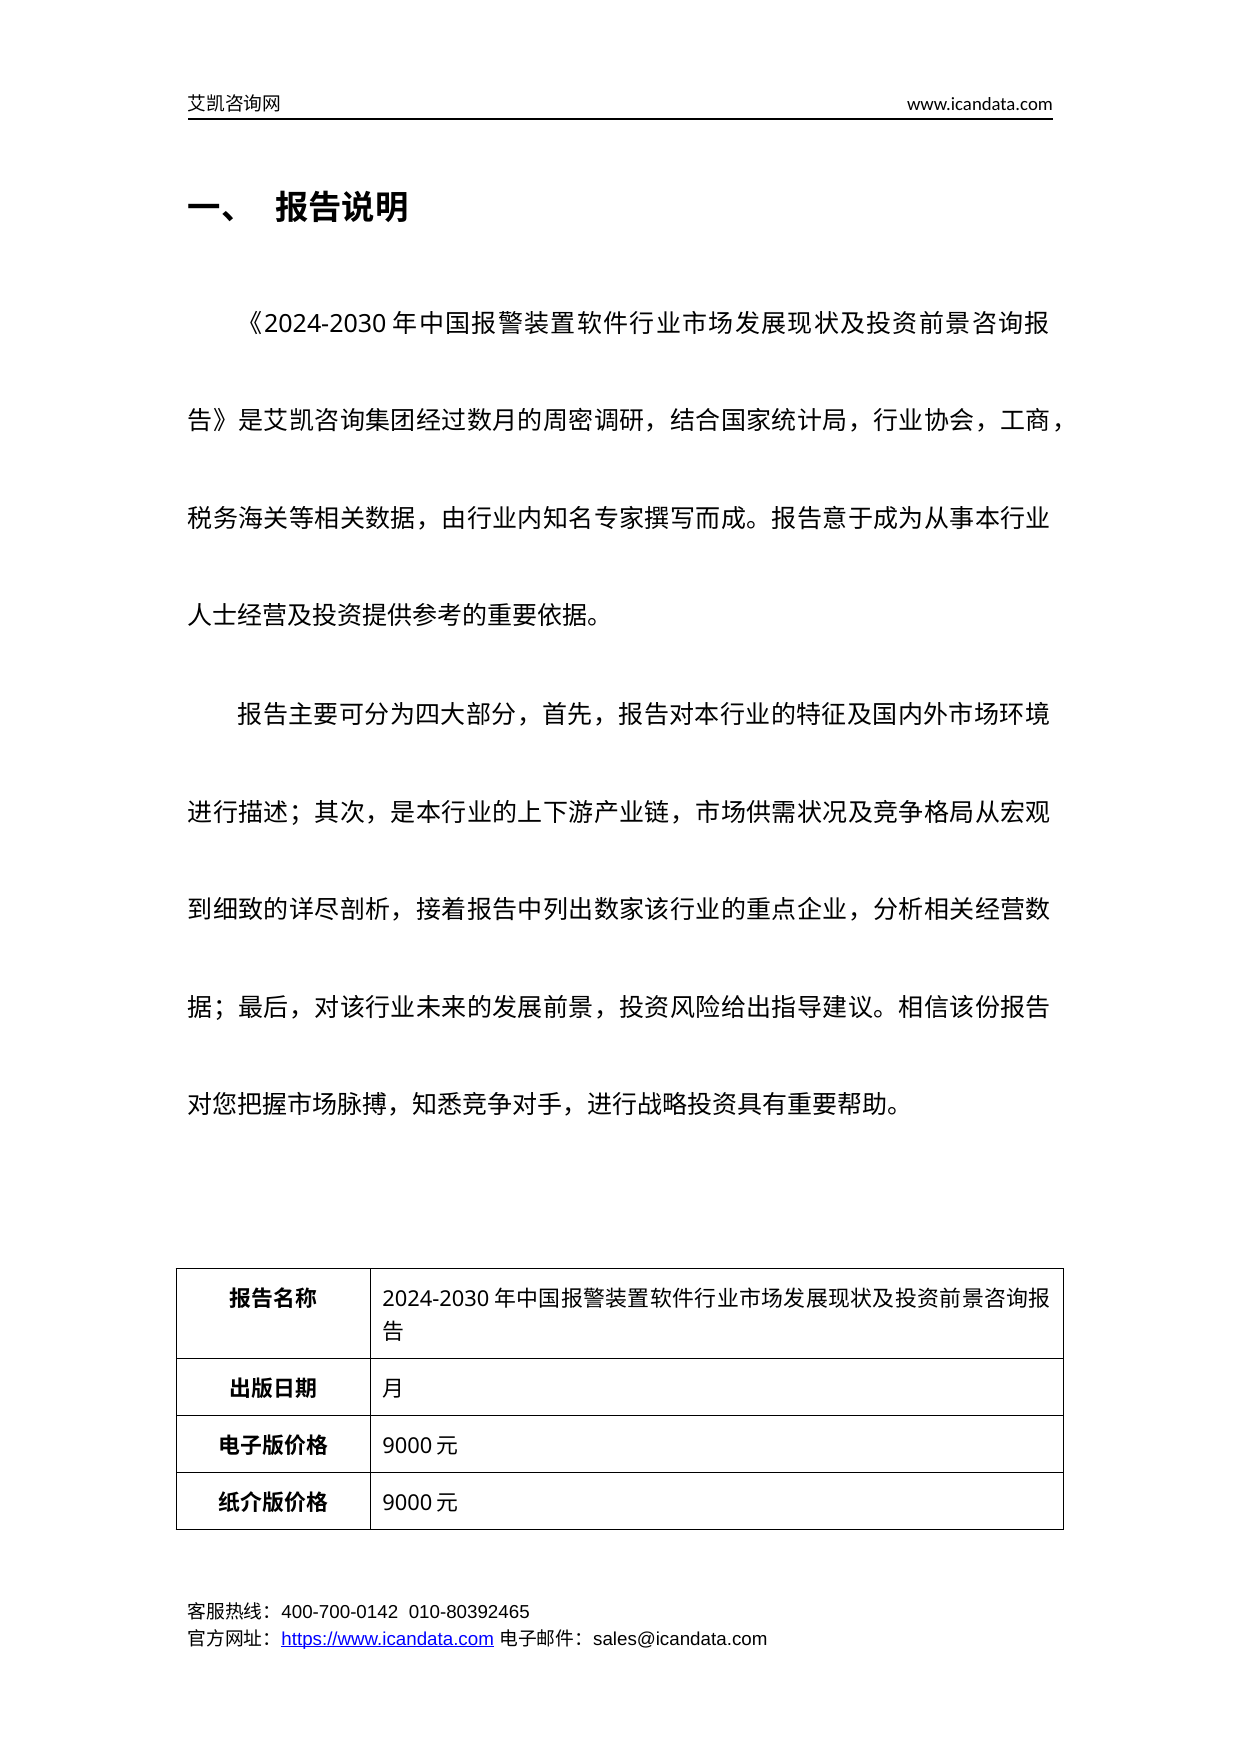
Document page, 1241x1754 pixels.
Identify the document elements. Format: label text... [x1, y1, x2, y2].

table_header 报告名称 [177, 1269, 370, 1358]
table_header 2024-2030年中国报警装置软件行业市场发展现状及投资前景咨询报告 [371, 1269, 1063, 1358]
text 《2024-2030年中国报警装置软件行业市场发展现状及投资前景咨询报告》是艾凯咨询集团经过数月的周密调研，结合国家统计局，行业协会，工商，税务海关等相关数据，由行业内知名专家撰写而成。报告意于成为从事本行业人士经营及投资提供参考的重要依据。 [187, 289, 1053, 646]
table_cell 9000元 [371, 1416, 1063, 1472]
table_cell 纸介版价格 [177, 1473, 370, 1529]
table_cell 9000元 [371, 1473, 1063, 1529]
subtitle 报告说明 [187, 172, 1053, 237]
table_cell 月 [371, 1359, 1063, 1415]
table_cell 电子版价格 [177, 1416, 370, 1472]
text 报告主要可分为四大部分，首先，报告对本行业的特征及国内外市场环境进行描述；其次，是本行业的上下游产业链，市场供需状况及竞争格局从宏观到细致的详尽剖析，接着报告中列出数家该行业的重点企业，分析相关经营数据；最后，对该行业未来的发展前景，投资风险给出指导建议。相信该份报告对您把握市场脉搏，知悉竞争对手，进行战略投资具有重要帮助。 [187, 681, 1053, 1136]
table_cell 出版日期 [177, 1359, 370, 1415]
